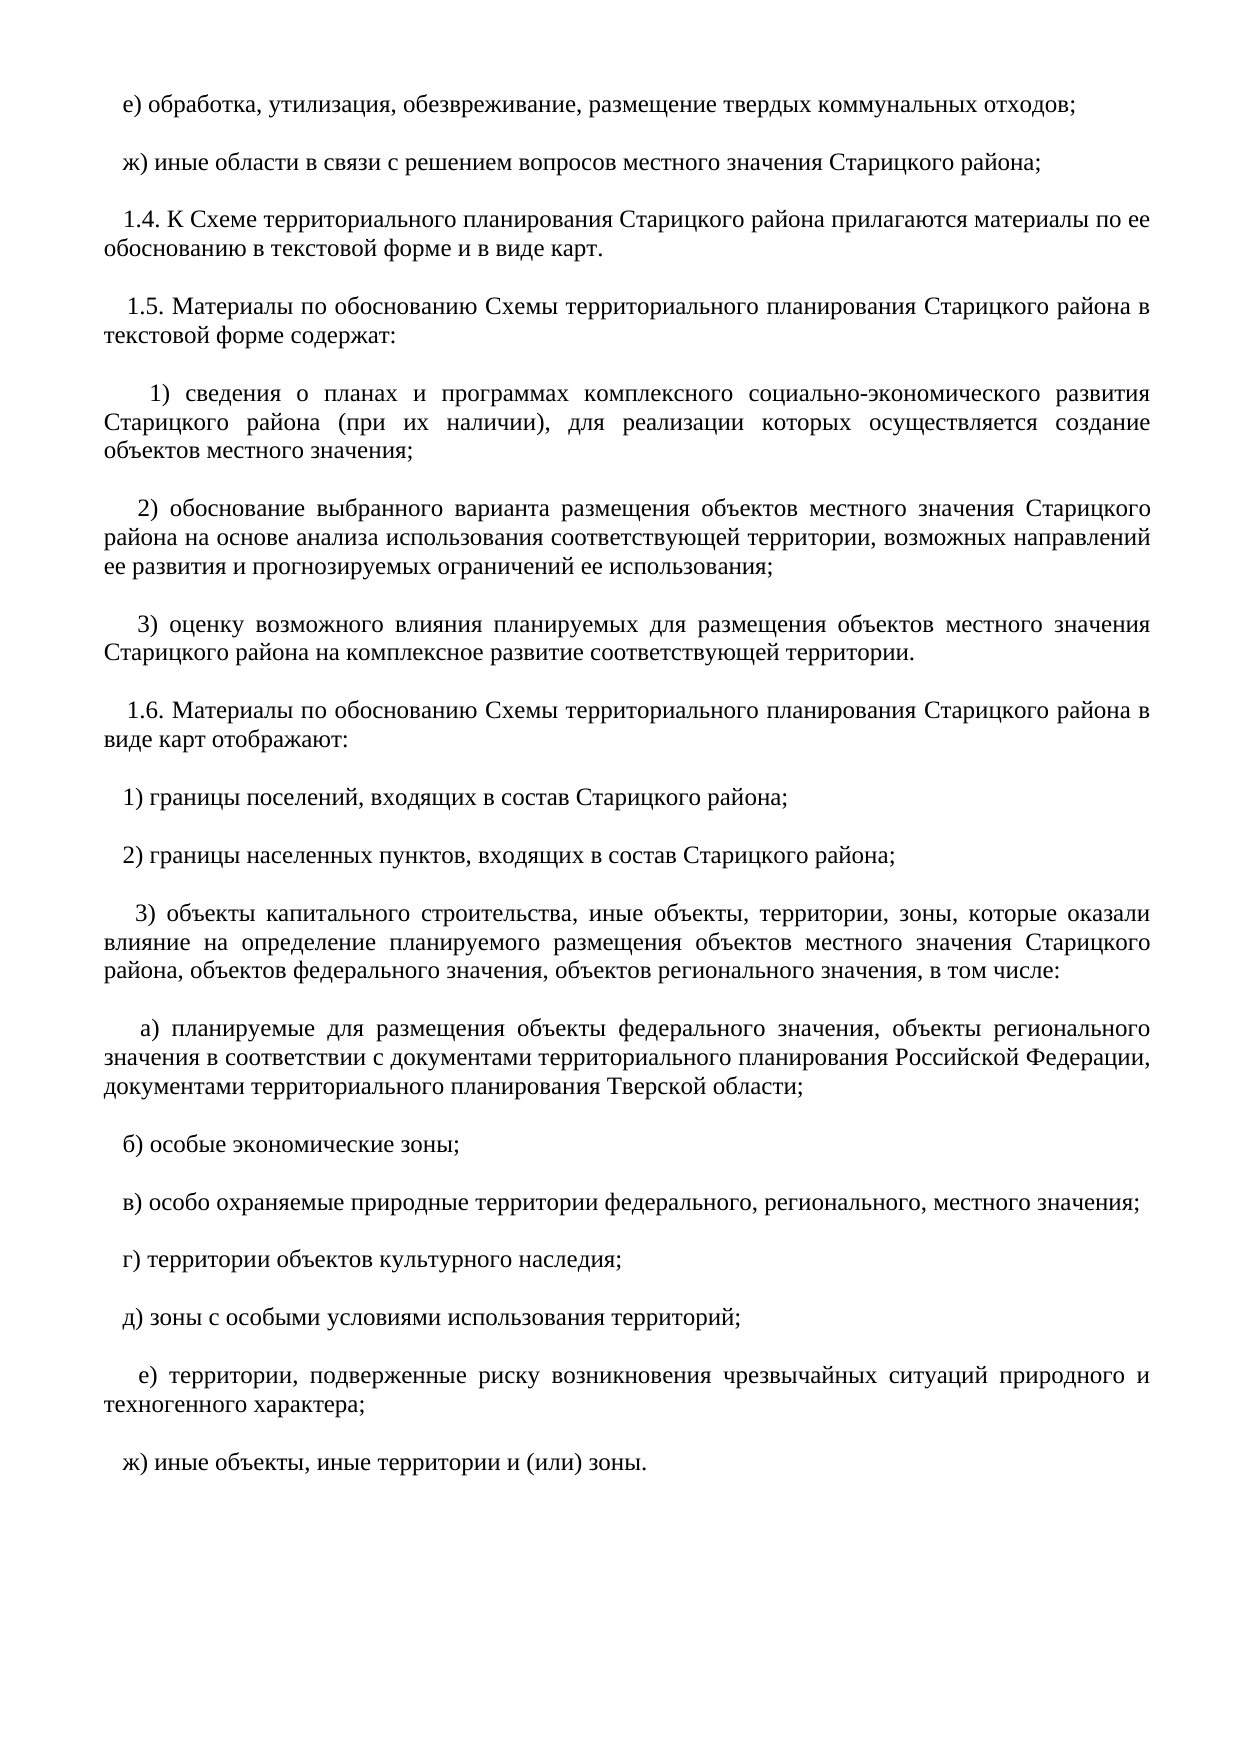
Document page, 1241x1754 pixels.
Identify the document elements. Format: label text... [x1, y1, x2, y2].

text 2) границы населенных пунктов, входящих в состав Старицкого района; [103, 840, 1152, 869]
text ж) иные объекты, иные территории и (или) зоны. [103, 1447, 1152, 1476]
text б) особые экономические зоны; [103, 1129, 1152, 1157]
text 1) границы поселений, входящих в состав Старицкого района; [103, 782, 1152, 811]
text е) территории, подверженные риску возникновения чрезвычайных ситуаций природного и техногенного характера; [103, 1360, 1152, 1418]
text в) особо охраняемые природные территории федерального, регионального, местного значения; [103, 1187, 1152, 1215]
text ж) иные области в связи с решением вопросов местного значения Старицкого района; [103, 147, 1152, 175]
text а) планируемые для размещения объекты федерального значения, объекты регионального значения в соответствии с документами территориального планирования Российской Федерации, документами территориального планирования Тверской области; [103, 1013, 1152, 1099]
text 3) объекты капитального строительства, иные объекты, территории, зоны, которые оказали влияние на определение планируемого размещения объектов местного значения Старицкого района, объектов федерального значения, объектов регионального значения, в том числе: [103, 898, 1152, 984]
text е) обработка, утилизация, обезвреживание, размещение твердых коммунальных отходов; [103, 89, 1152, 117]
text 1.6. Материалы по обоснованию Схемы территориального планирования Старицкого района в виде карт отображают: [103, 695, 1152, 753]
text 1.4. К Схеме территориального планирования Старицкого района прилагаются материалы по ее обоснованию в текстовой форме и в виде карт. [103, 204, 1152, 262]
text г) территории объектов культурного наследия; [103, 1244, 1152, 1273]
text 1.5. Материалы по обоснованию Схемы территориального планирования Старицкого района в текстовой форме содержат: [103, 291, 1152, 349]
text д) зоны с особыми условиями использования территорий; [103, 1302, 1152, 1331]
text 3) оценку возможного влияния планируемых для размещения объектов местного значения Старицкого района на комплексное развитие соответствующей территории. [103, 609, 1152, 666]
text 2) обоснование выбранного варианта размещения объектов местного значения Старицкого района на основе анализа использования соответствующей территории, возможных направлений ее развития и прогнозируемых ограничений ее использования; [103, 493, 1152, 579]
text 1) сведения о планах и программах комплексного социально-экономического развития Старицкого района (при их наличии), для реализации которых осуществляется создание объектов местного значения; [103, 378, 1152, 464]
